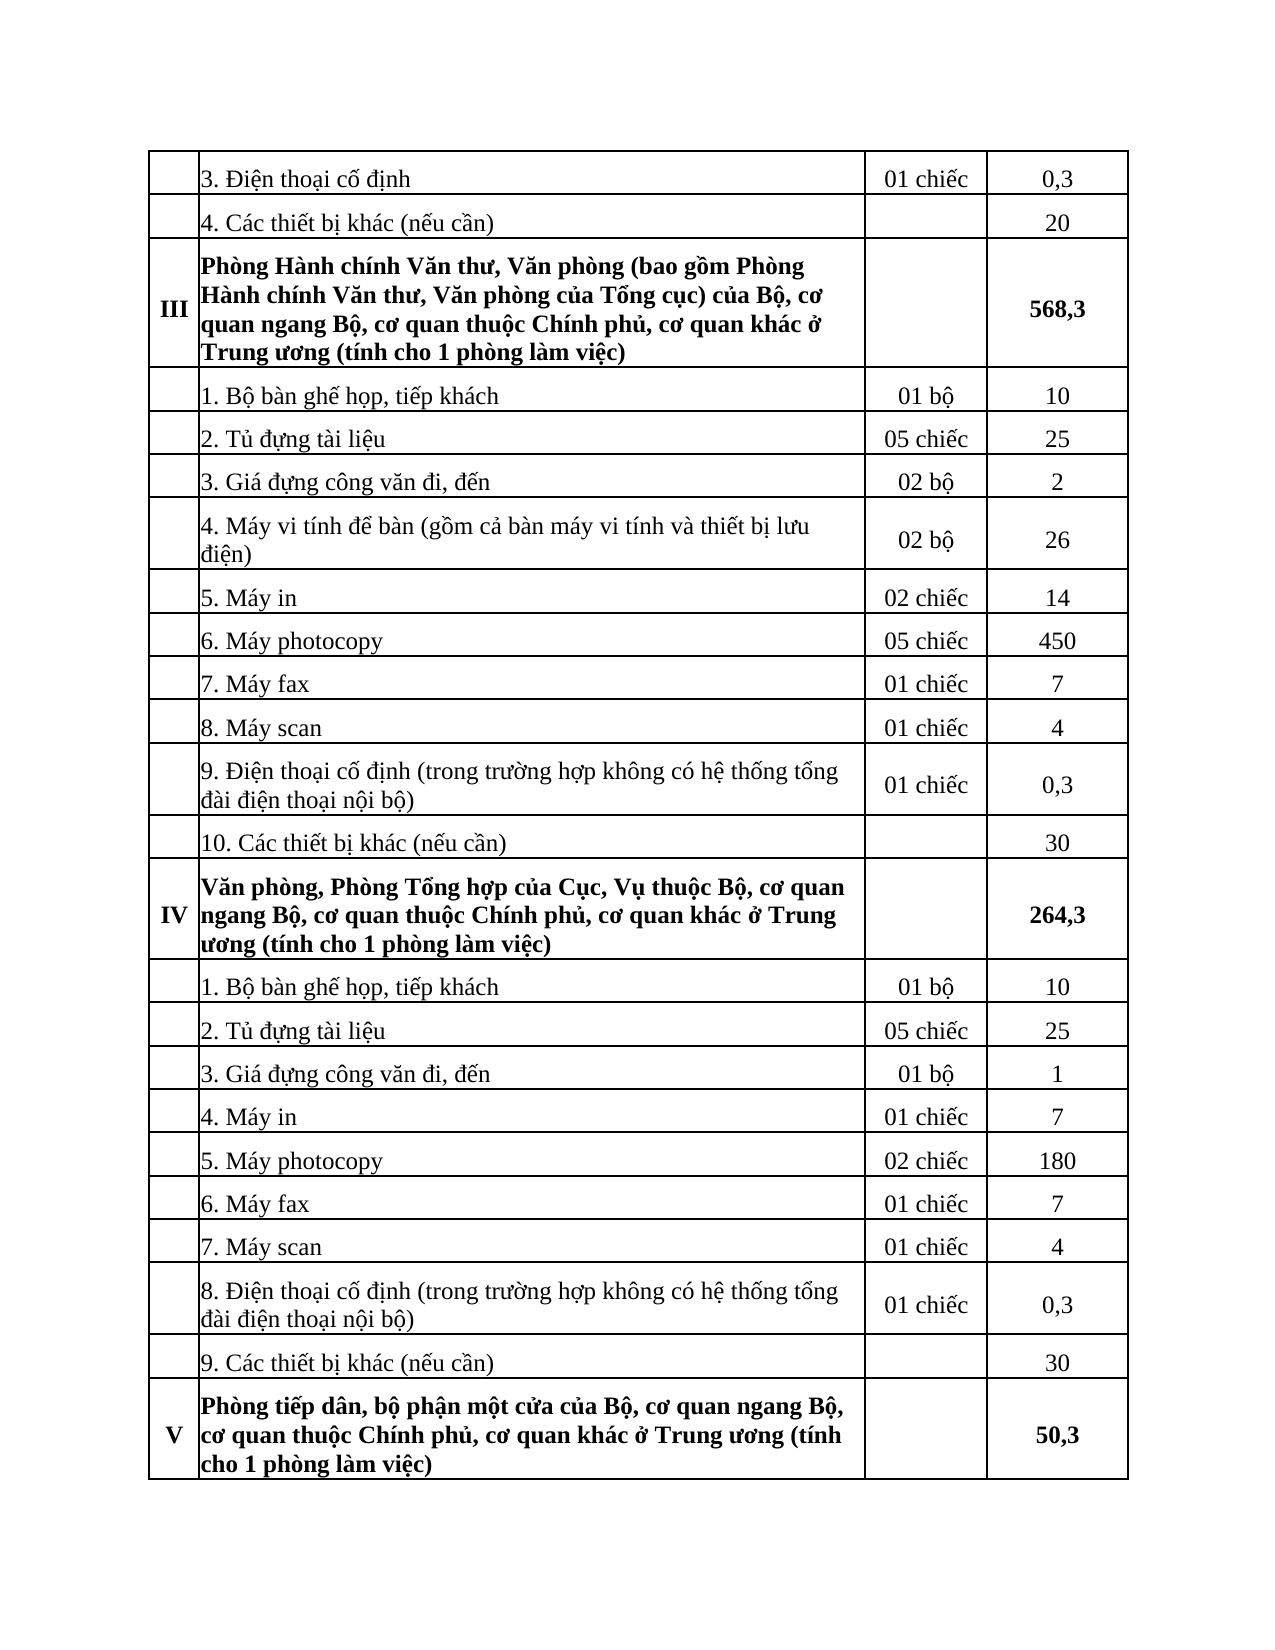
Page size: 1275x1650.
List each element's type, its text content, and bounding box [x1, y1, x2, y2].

table_cell 7 [988, 1090, 1127, 1131]
table_cell 2. Tủ đựng tài liệu [200, 412, 864, 453]
table_cell 8. Máy scan [200, 700, 864, 742]
table_cell [866, 859, 986, 958]
table_cell [150, 412, 198, 453]
table_cell 8. Điện thoại cố định (trong trường hợp không có hệ thống tổng đài điện thoại nội bộ) [200, 1263, 864, 1333]
table_cell 2 [988, 455, 1127, 496]
table_cell [150, 1220, 198, 1261]
table_cell 0,3 [988, 744, 1127, 814]
table_cell 25 [988, 412, 1127, 453]
table_cell 4. Máy in [200, 1090, 864, 1131]
table_cell III [150, 239, 198, 366]
table_cell [150, 816, 198, 857]
table_cell [150, 195, 198, 237]
table_cell 01 chiếc [866, 657, 986, 698]
table_cell Văn phòng, Phòng Tổng hợp của Cục, Vụ thuộc Bộ, cơ quan ngang Bộ, cơ quan thuộc Chính phủ, cơ quan khác ở Trung ương (tính cho 1 phòng làm việc) [200, 859, 864, 958]
table_cell 02 bộ [866, 498, 986, 568]
table_cell [150, 1003, 198, 1044]
table_cell 7. Máy scan [200, 1220, 864, 1261]
table_cell 1 [988, 1047, 1127, 1088]
table_cell 568,3 [988, 239, 1127, 366]
table_cell [866, 1379, 986, 1477]
table_cell 14 [988, 570, 1127, 612]
table_cell 05 chiếc [866, 614, 986, 655]
table_cell 01 chiếc [866, 152, 986, 193]
table_cell 05 chiếc [866, 412, 986, 453]
table_cell 02 bộ [866, 455, 986, 496]
table_cell 4 [988, 1220, 1127, 1261]
table_cell [150, 1090, 198, 1131]
table_cell 4. Máy vi tính để bàn (gồm cả bàn máy vi tính và thiết bị lưu điện) [200, 498, 864, 568]
table_cell 3. Giá đựng công văn đi, đến [200, 1047, 864, 1088]
table_cell 0,3 [988, 152, 1127, 193]
table_cell 6. Máy photocopy [200, 614, 864, 655]
table_cell 01 chiếc [866, 1263, 986, 1333]
table_cell 10 [988, 960, 1127, 1001]
table_cell [150, 744, 198, 814]
table_cell [150, 960, 198, 1001]
table_cell [150, 1263, 198, 1333]
table_cell 02 chiếc [866, 1133, 986, 1174]
table_cell 2. Tủ đựng tài liệu [200, 1003, 864, 1044]
table_cell [150, 1177, 198, 1218]
table_cell [150, 1133, 198, 1174]
table_cell 01 chiếc [866, 1177, 986, 1218]
table_cell 10 [988, 368, 1127, 409]
table_cell [150, 152, 198, 193]
table_cell 30 [988, 816, 1127, 857]
table_cell 01 chiếc [866, 744, 986, 814]
table_cell 450 [988, 614, 1127, 655]
table_cell 20 [988, 195, 1127, 237]
table_cell [866, 816, 986, 857]
table_cell 3. Giá đựng công văn đi, đến [200, 455, 864, 496]
table_cell Phòng Hành chính Văn thư, Văn phòng (bao gồm Phòng Hành chính Văn thư, Văn phòng của Tổng cục) của Bộ, cơ quan ngang Bộ, cơ quan thuộc Chính phủ, cơ quan khác ở Trung ương (tính cho 1 phòng làm việc) [200, 239, 864, 366]
table_cell 3. Điện thoại cố định [200, 152, 864, 193]
table_cell 5. Máy photocopy [200, 1133, 864, 1174]
table_cell 7 [988, 657, 1127, 698]
table_cell [866, 1335, 986, 1377]
table_cell [150, 1047, 198, 1088]
table_cell [150, 570, 198, 612]
table_cell V [150, 1379, 198, 1477]
table_cell 180 [988, 1133, 1127, 1174]
table_cell 02 chiếc [866, 570, 986, 612]
table_cell 30 [988, 1335, 1127, 1377]
table_cell [150, 657, 198, 698]
table_cell 26 [988, 498, 1127, 568]
table_cell [150, 614, 198, 655]
table_cell 01 chiếc [866, 700, 986, 742]
table_cell 01 bộ [866, 368, 986, 409]
table_cell [866, 195, 986, 237]
table_cell [866, 239, 986, 366]
table_cell 50,3 [988, 1379, 1127, 1477]
table_cell 4. Các thiết bị khác (nếu cần) [200, 195, 864, 237]
table_cell 9. Các thiết bị khác (nếu cần) [200, 1335, 864, 1377]
table_cell 264,3 [988, 859, 1127, 958]
table_cell 6. Máy fax [200, 1177, 864, 1218]
table_cell 01 chiếc [866, 1090, 986, 1131]
table_cell 7. Máy fax [200, 657, 864, 698]
table_cell 01 bộ [866, 960, 986, 1001]
table_cell 9. Điện thoại cố định (trong trường hợp không có hệ thống tổng đài điện thoại nội bộ) [200, 744, 864, 814]
table_cell [150, 498, 198, 568]
table_cell 01 chiếc [866, 1220, 986, 1261]
table_cell 05 chiếc [866, 1003, 986, 1044]
table_cell 7 [988, 1177, 1127, 1218]
table_cell IV [150, 859, 198, 958]
table_cell 10. Các thiết bị khác (nếu cần) [200, 816, 864, 857]
table_cell 5. Máy in [200, 570, 864, 612]
table_cell [150, 368, 198, 409]
table_cell 4 [988, 700, 1127, 742]
table_cell 1. Bộ bàn ghế họp, tiếp khách [200, 960, 864, 1001]
table_cell Phòng tiếp dân, bộ phận một cửa của Bộ, cơ quan ngang Bộ, cơ quan thuộc Chính phủ, cơ quan khác ở Trung ương (tính cho 1 phòng làm việc) [200, 1379, 864, 1477]
table_cell 1. Bộ bàn ghế họp, tiếp khách [200, 368, 864, 409]
table_cell [150, 700, 198, 742]
table_cell [150, 455, 198, 496]
table_cell 25 [988, 1003, 1127, 1044]
table_cell 0,3 [988, 1263, 1127, 1333]
table_cell [150, 1335, 198, 1377]
table_cell 01 bộ [866, 1047, 986, 1088]
